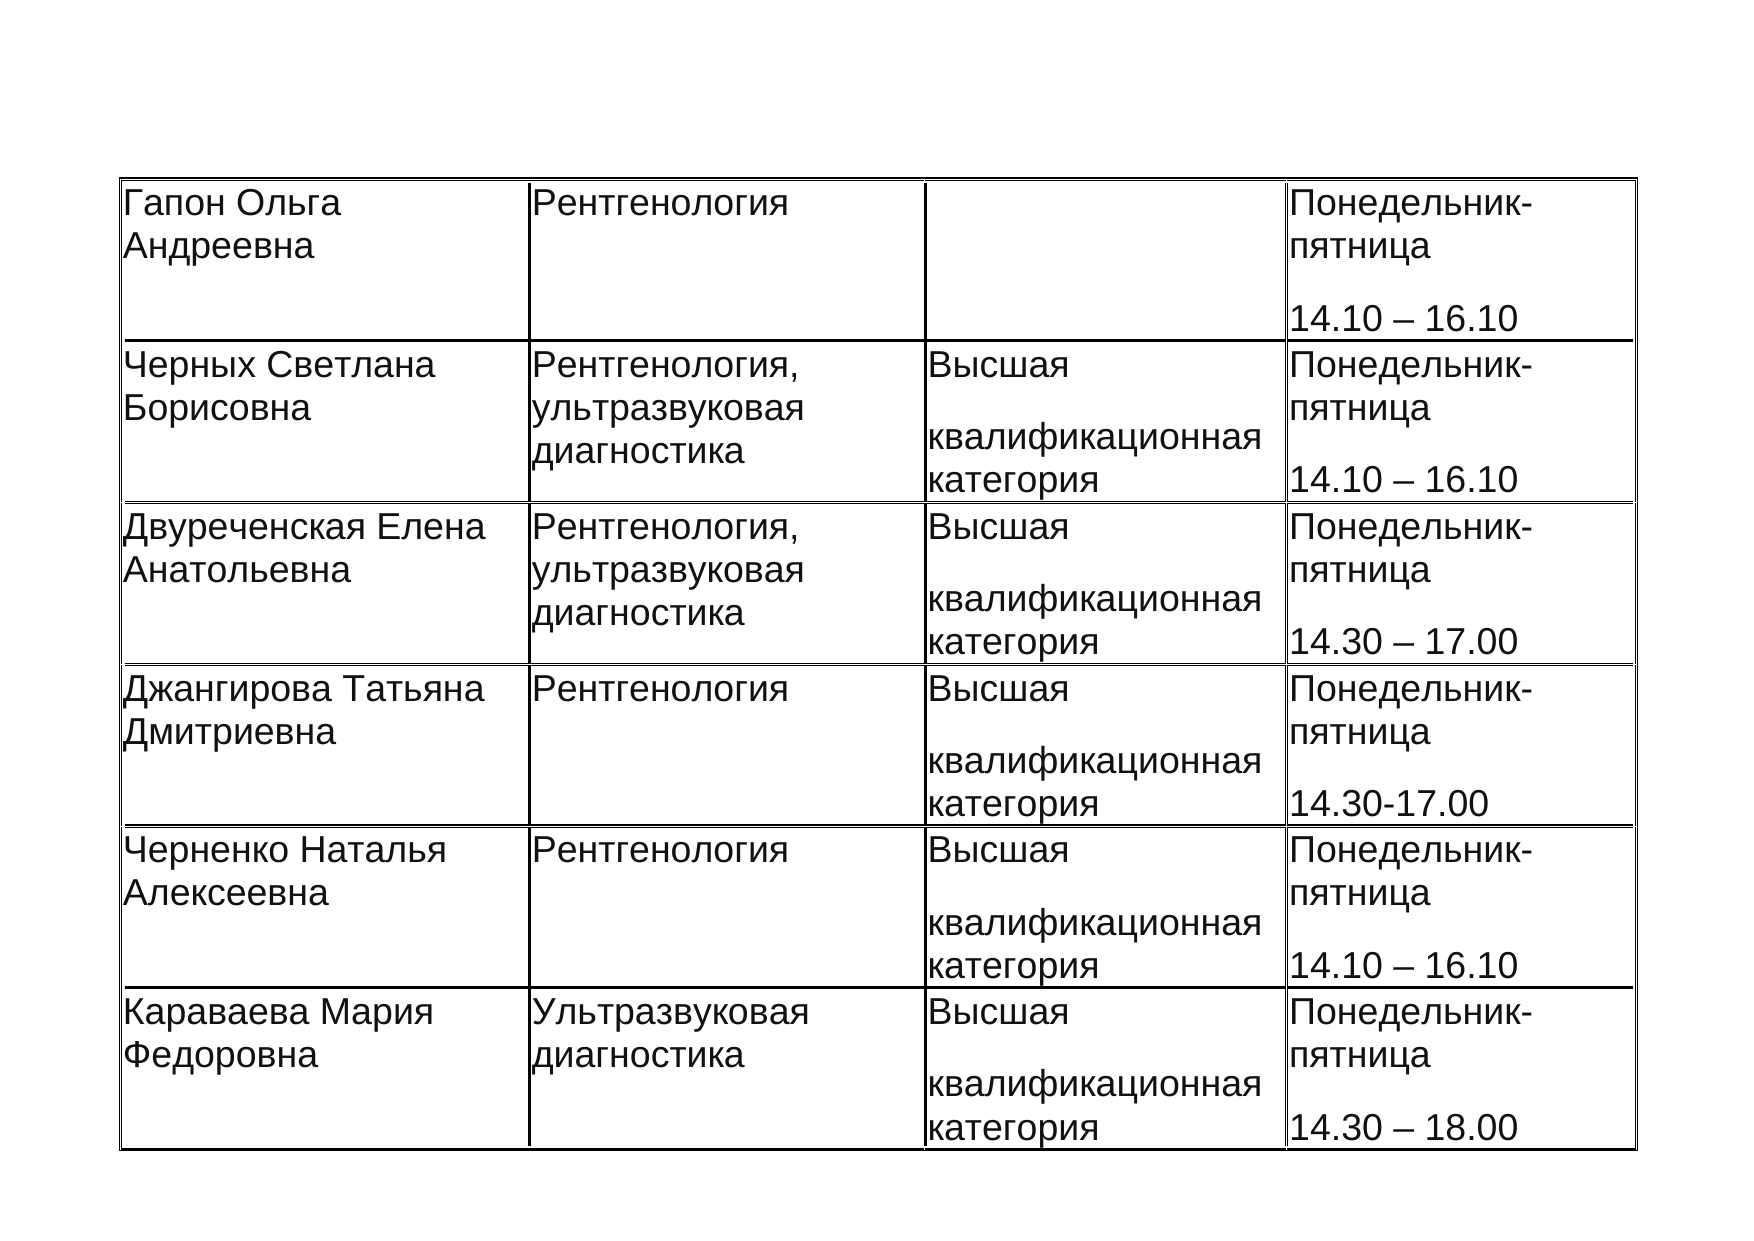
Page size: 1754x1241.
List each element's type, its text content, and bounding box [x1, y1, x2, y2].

table_cell Понедельник-пятница 14.10 – 16.10 [1288, 339, 1635, 501]
table_cell Рентгенология, ультразвуковая диагностика [531, 342, 924, 501]
table_cell Рентгенология [531, 666, 924, 824]
table_cell Ультразвуковая диагностика [529, 989, 925, 1148]
table_cell Черненко Наталья Алексеевна [122, 824, 528, 986]
table_cell Рентгенология, ультразвуковая диагностика [531, 504, 924, 662]
table_cell Высшая квалификационная категория [927, 828, 1285, 986]
table_cell Понедельник-пятница 14.10 – 16.10 [1287, 181, 1635, 339]
table_cell Высшая квалификационная категория [925, 989, 1287, 1148]
table_cell Высшая квалификационная категория [927, 504, 1285, 662]
table_cell Высшая квалификационная категория [927, 342, 1285, 501]
table_cell Рентгенология [531, 828, 924, 986]
table_cell Караваева Мария Федоровна [122, 986, 529, 1148]
table_cell Высшая квалификационная категория [927, 666, 1285, 824]
table_cell Джангирова Татьяна Дмитриевна [122, 663, 528, 824]
table_cell Понедельник-пятница 14.30-17.00 [1288, 663, 1635, 824]
table_cell Черных Светлана Борисовна [122, 339, 528, 501]
table_cell [925, 181, 1287, 339]
table_cell Двуреченская Елена Анатольевна [120, 501, 529, 662]
table_cell Рентгенология [529, 179, 925, 339]
table_cell Понедельник-пятница 14.10 – 16.10 [1288, 824, 1635, 986]
table_cell Понедельник-пятница 14.30 – 17.00 [1287, 501, 1636, 662]
table_cell Понедельник-пятница 14.30 – 18.00 [1287, 986, 1635, 1148]
table_cell Гапон Ольга Андреевна [122, 181, 529, 339]
